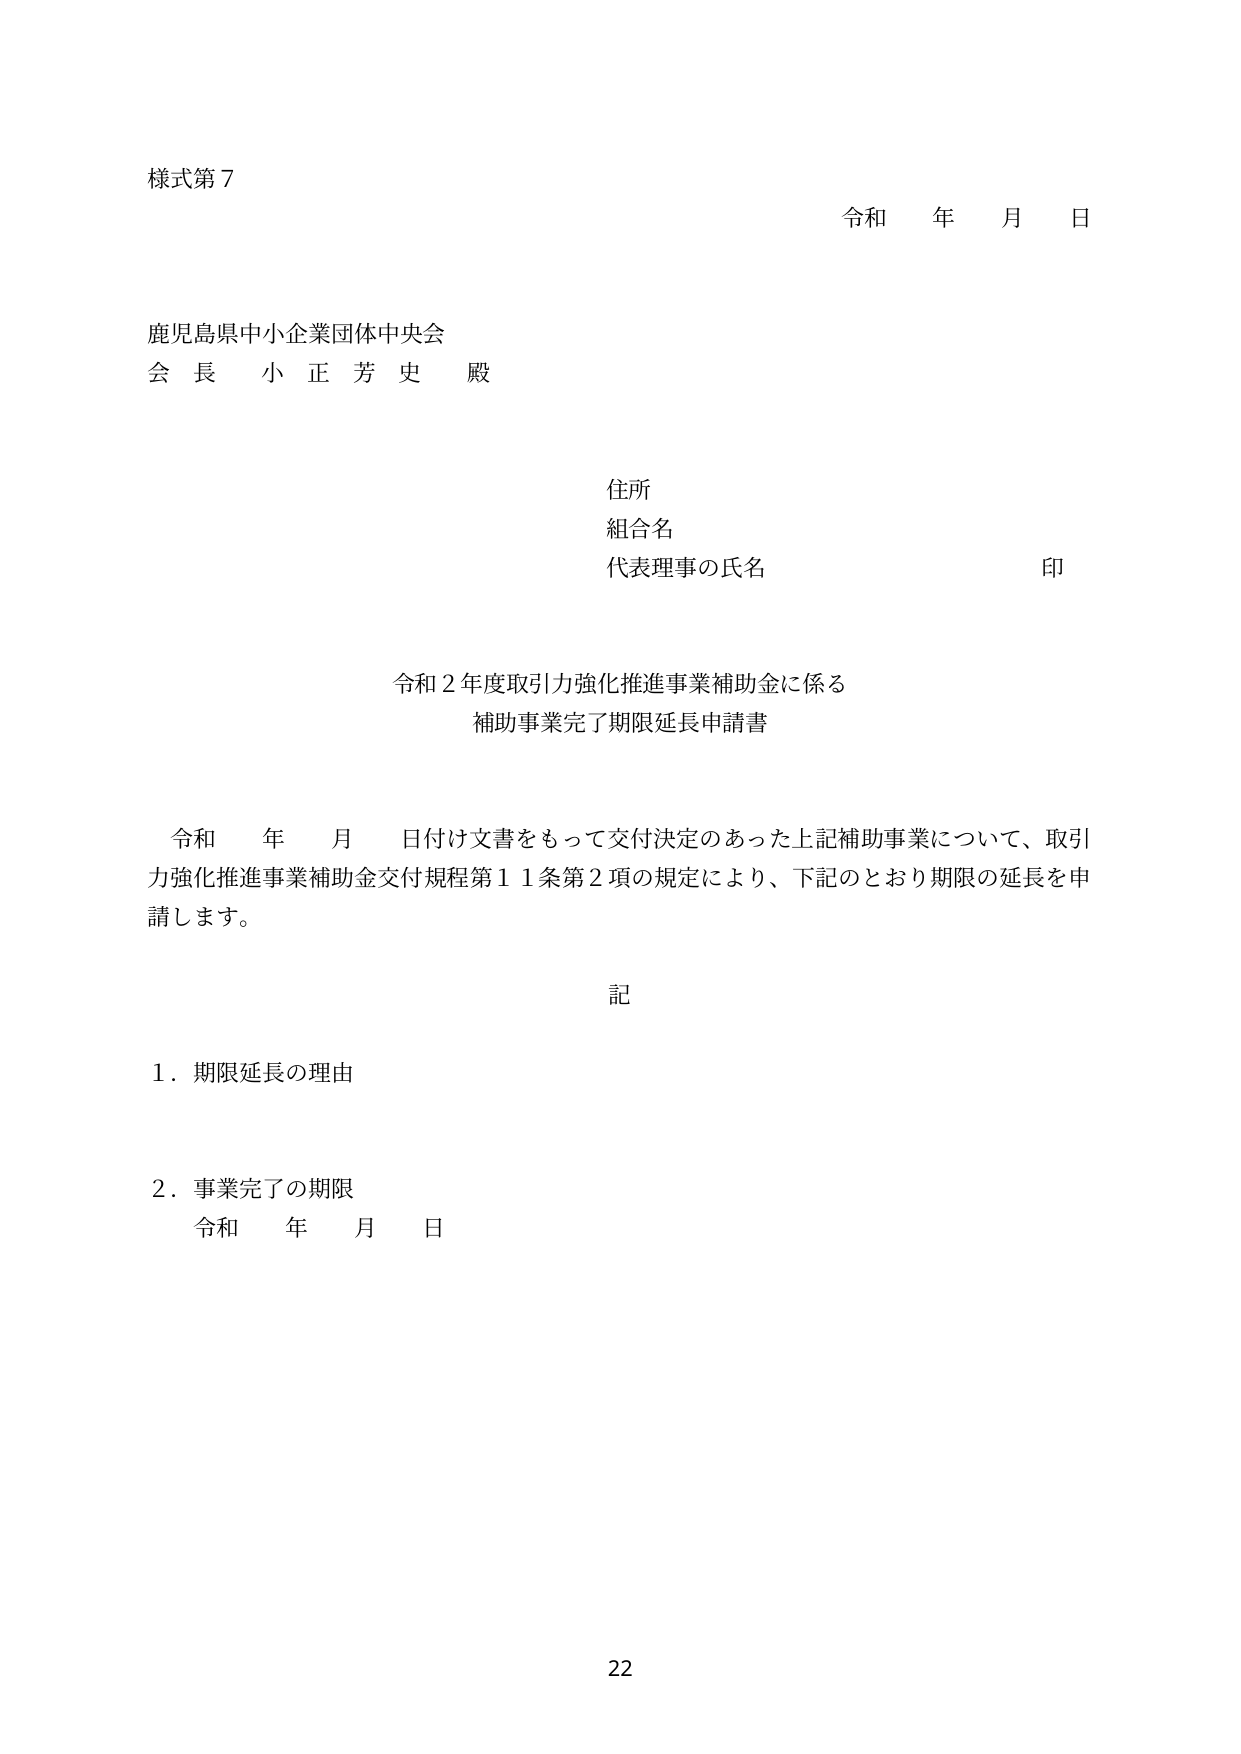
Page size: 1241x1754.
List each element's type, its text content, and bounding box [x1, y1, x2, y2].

text 令和 年 月 日 [148, 1207, 1092, 1246]
text 会 長 小 正 芳 史 殿 [148, 352, 1092, 391]
text 令和２年度取引力強化推進事業補助金に係る [148, 663, 1092, 702]
text 記 [148, 974, 1092, 1013]
text 令和 年 月 日 [148, 197, 1092, 236]
text 組合名 [606, 508, 1092, 547]
text 代表理事の氏名 印 [606, 547, 1092, 586]
text 令和 年 月 日付け文書をもって交付決定のあった上記補助事業について、取引力強化推進事業補助金交付規程第１１条第２項の規定により、下記のとおり期限の延長を申請します。 [148, 819, 1092, 935]
text 住所 [606, 469, 1092, 508]
text 鹿児島県中小企業団体中央会 [148, 313, 1092, 352]
text ２．事業完了の期限 [148, 1168, 1092, 1207]
text １．期限延長の理由 [148, 1052, 1092, 1091]
text 補助事業完了期限延長申請書 [148, 702, 1092, 741]
text 様式第７ [148, 158, 1092, 197]
